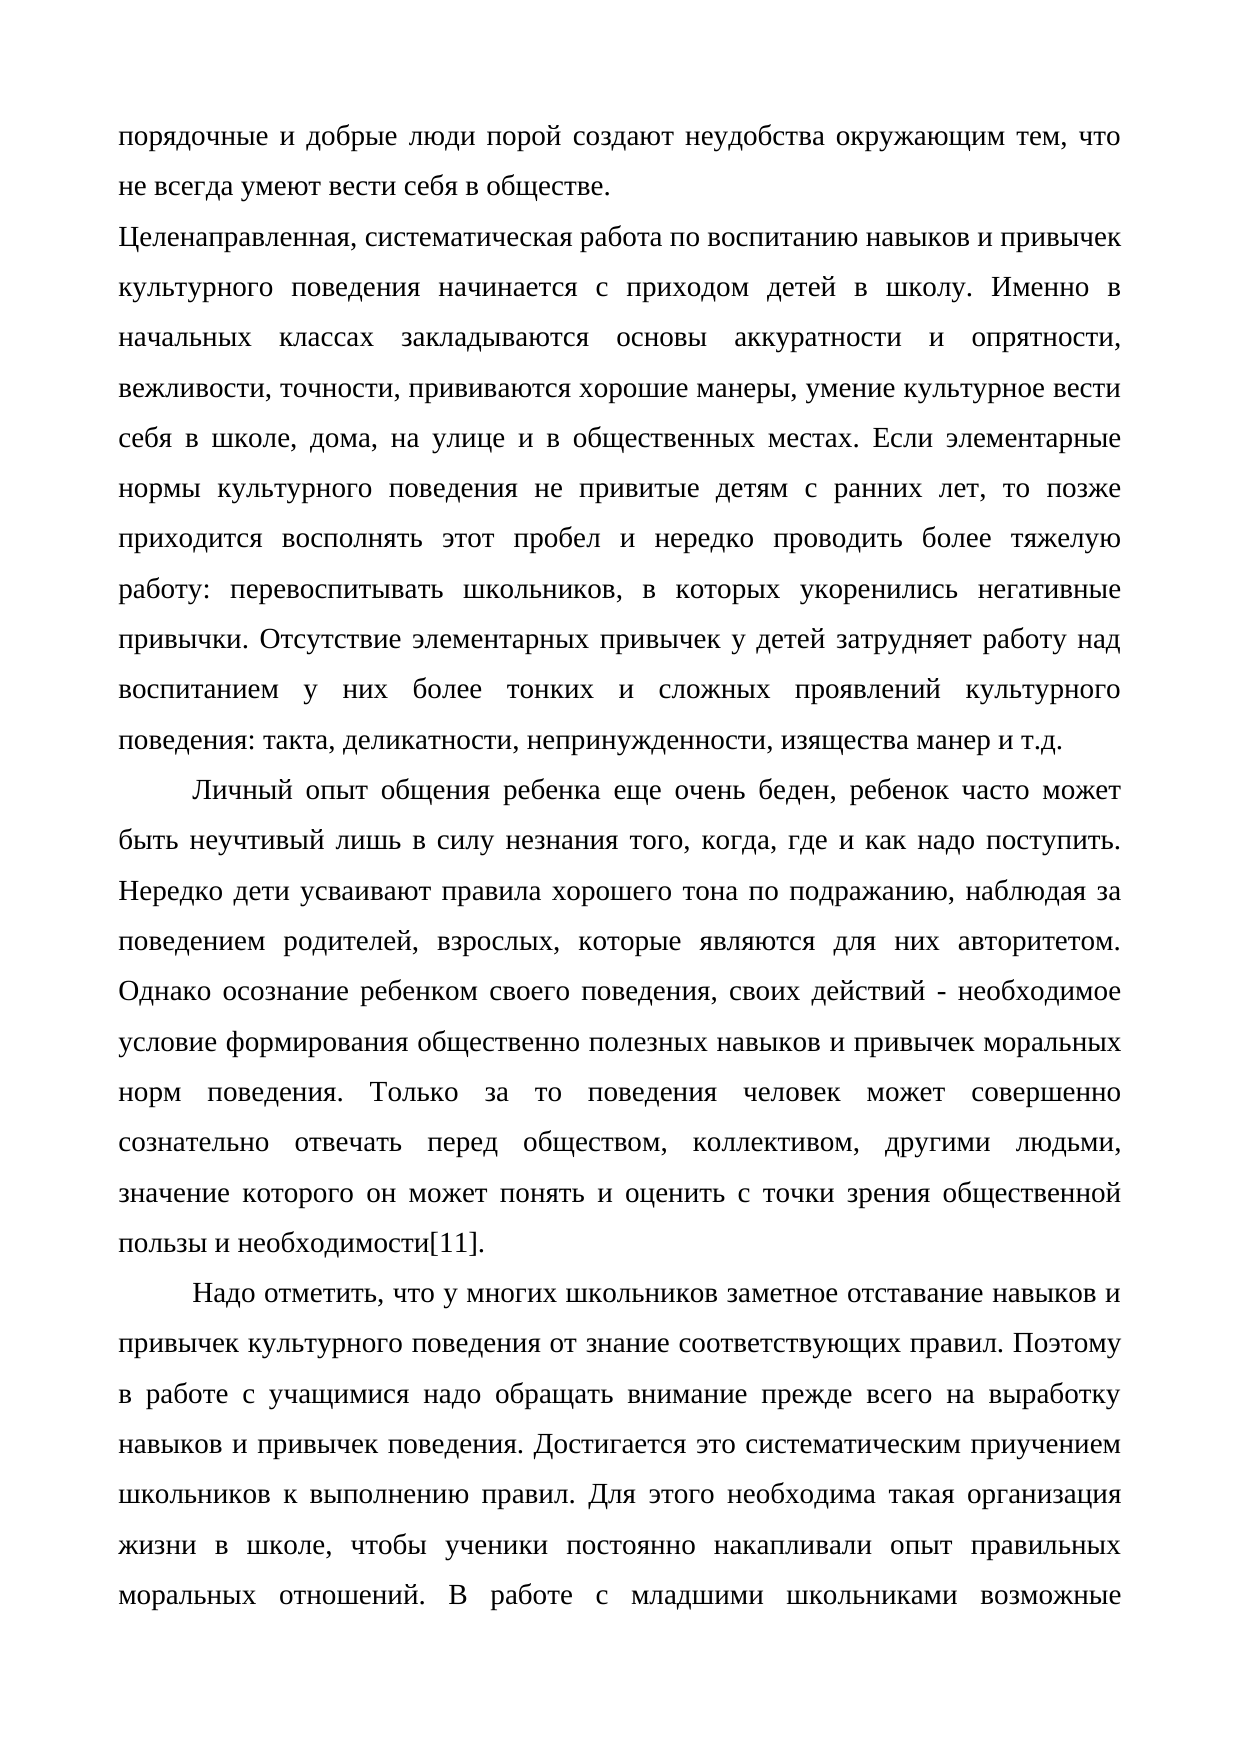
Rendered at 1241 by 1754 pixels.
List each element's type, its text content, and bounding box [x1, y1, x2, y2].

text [118, 118, 1122, 202]
text Личный опыт общения ребенка еще очень беден, ребенок часто может быть неучтивый лишь в силу незнания того, когда, где и как надо поступить. Нередко дети усваивают правила хорошего тона по подражанию, наблюдая за поведением родителей, взрослых, которые являются для них авторитетом. Однако осознание ребенком своего поведения, своих действий - необходимое условие формирования общественно полезных навыков и привычек моральных норм поведения. Только за то поведения человек может совершенно сознательно отвечать перед обществом, коллективом, другими людьми, значение которого он может понять и оценить с точки зрения общественной пользы и необходимости[11]. [118, 772, 1122, 1258]
text Целенаправленная, систематическая работа по воспитанию навыков и привычек культурного поведения начинается с приходом детей в школу. Именно в начальных классах закладываются основы аккуратности и опрятности, вежливости, точности, прививаются хорошие манеры, умение культурное вести себя в школе, дома, на улице и в общественных местах. Если элементарные нормы культурного поведения не привитые детям с ранних лет, то позже приходится восполнять этот пробел и нередко проводить более тяжелую работу: перевоспитывать школьников, в которых укоренились негативные привычки. Отсутствие элементарных привычек у детей затрудняет работу над воспитанием у них более тонких и сложных проявлений культурного поведения: такта, деликатности, непринужденности, изящества манер и т.д. [118, 219, 1122, 755]
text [118, 1275, 1122, 1611]
